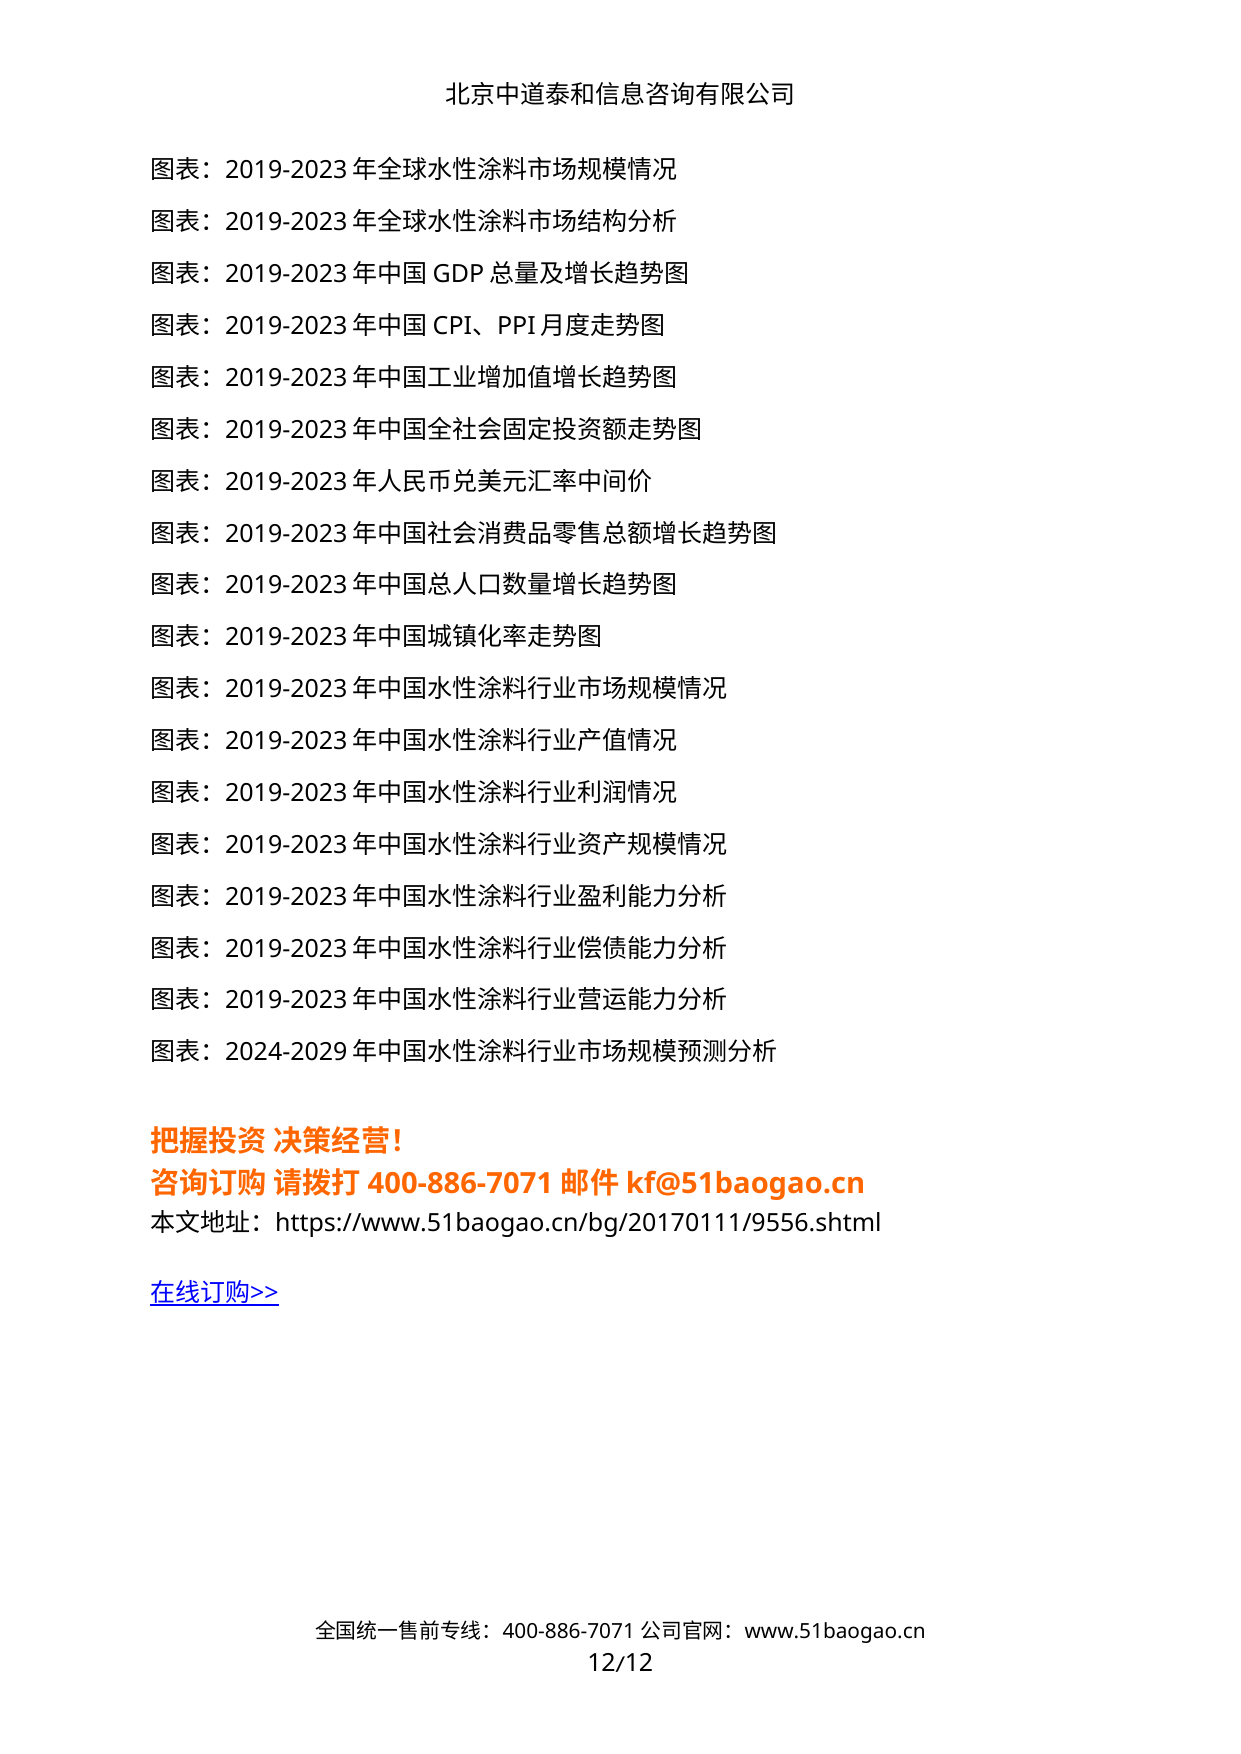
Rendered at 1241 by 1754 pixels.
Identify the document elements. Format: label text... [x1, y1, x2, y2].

text 图表：2019-2023年中国CPI、PPI月度走势图 [150, 306, 1090, 342]
text 图表：2019-2023年中国水性涂料行业营运能力分析 [150, 980, 1090, 1016]
text 图表：2019-2023年中国全社会固定投资额走势图 [150, 409, 1090, 446]
text 图表：2019-2023年中国社会消费品零售总额增长趋势图 [150, 513, 1090, 549]
text 图表：2019-2023年全球水性涂料市场结构分析 [150, 202, 1090, 238]
text 图表：2019-2023年中国水性涂料行业产值情况 [150, 721, 1090, 757]
text 图表：2019-2023年中国GDP总量及增长趋势图 [150, 254, 1090, 290]
text 图表：2019-2023年中国水性涂料行业市场规模情况 [150, 669, 1090, 705]
text 图表：2019-2023年人民币兑美元汇率中间价 [150, 461, 1090, 497]
text 图表：2024-2029年中国水性涂料行业市场规模预测分析 [150, 1032, 1090, 1068]
text 图表：2019-2023年中国城镇化率走势图 [150, 617, 1090, 653]
text 图表：2019-2023年中国水性涂料行业盈利能力分析 [150, 876, 1090, 912]
text 在线订购>> [150, 1239, 1090, 1309]
text 图表：2019-2023年中国工业增加值增长趋势图 [150, 357, 1090, 394]
text 图表：2019-2023年全球水性涂料市场规模情况 [150, 150, 1090, 186]
text 图表：2019-2023年中国水性涂料行业资产规模情况 [150, 824, 1090, 861]
text 把握投资 决策经营！咨询订购 请拨打 400-886-7071 邮件 kf@51baogao.cn本文地址：https://www.51baogao.cn/bg/20170111/9556.shtml [150, 1084, 1090, 1239]
text 图表：2019-2023年中国总人口数量增长趋势图 [150, 565, 1090, 601]
text 图表：2019-2023年中国水性涂料行业偿债能力分析 [150, 928, 1090, 964]
text 图表：2019-2023年中国水性涂料行业利润情况 [150, 772, 1090, 809]
